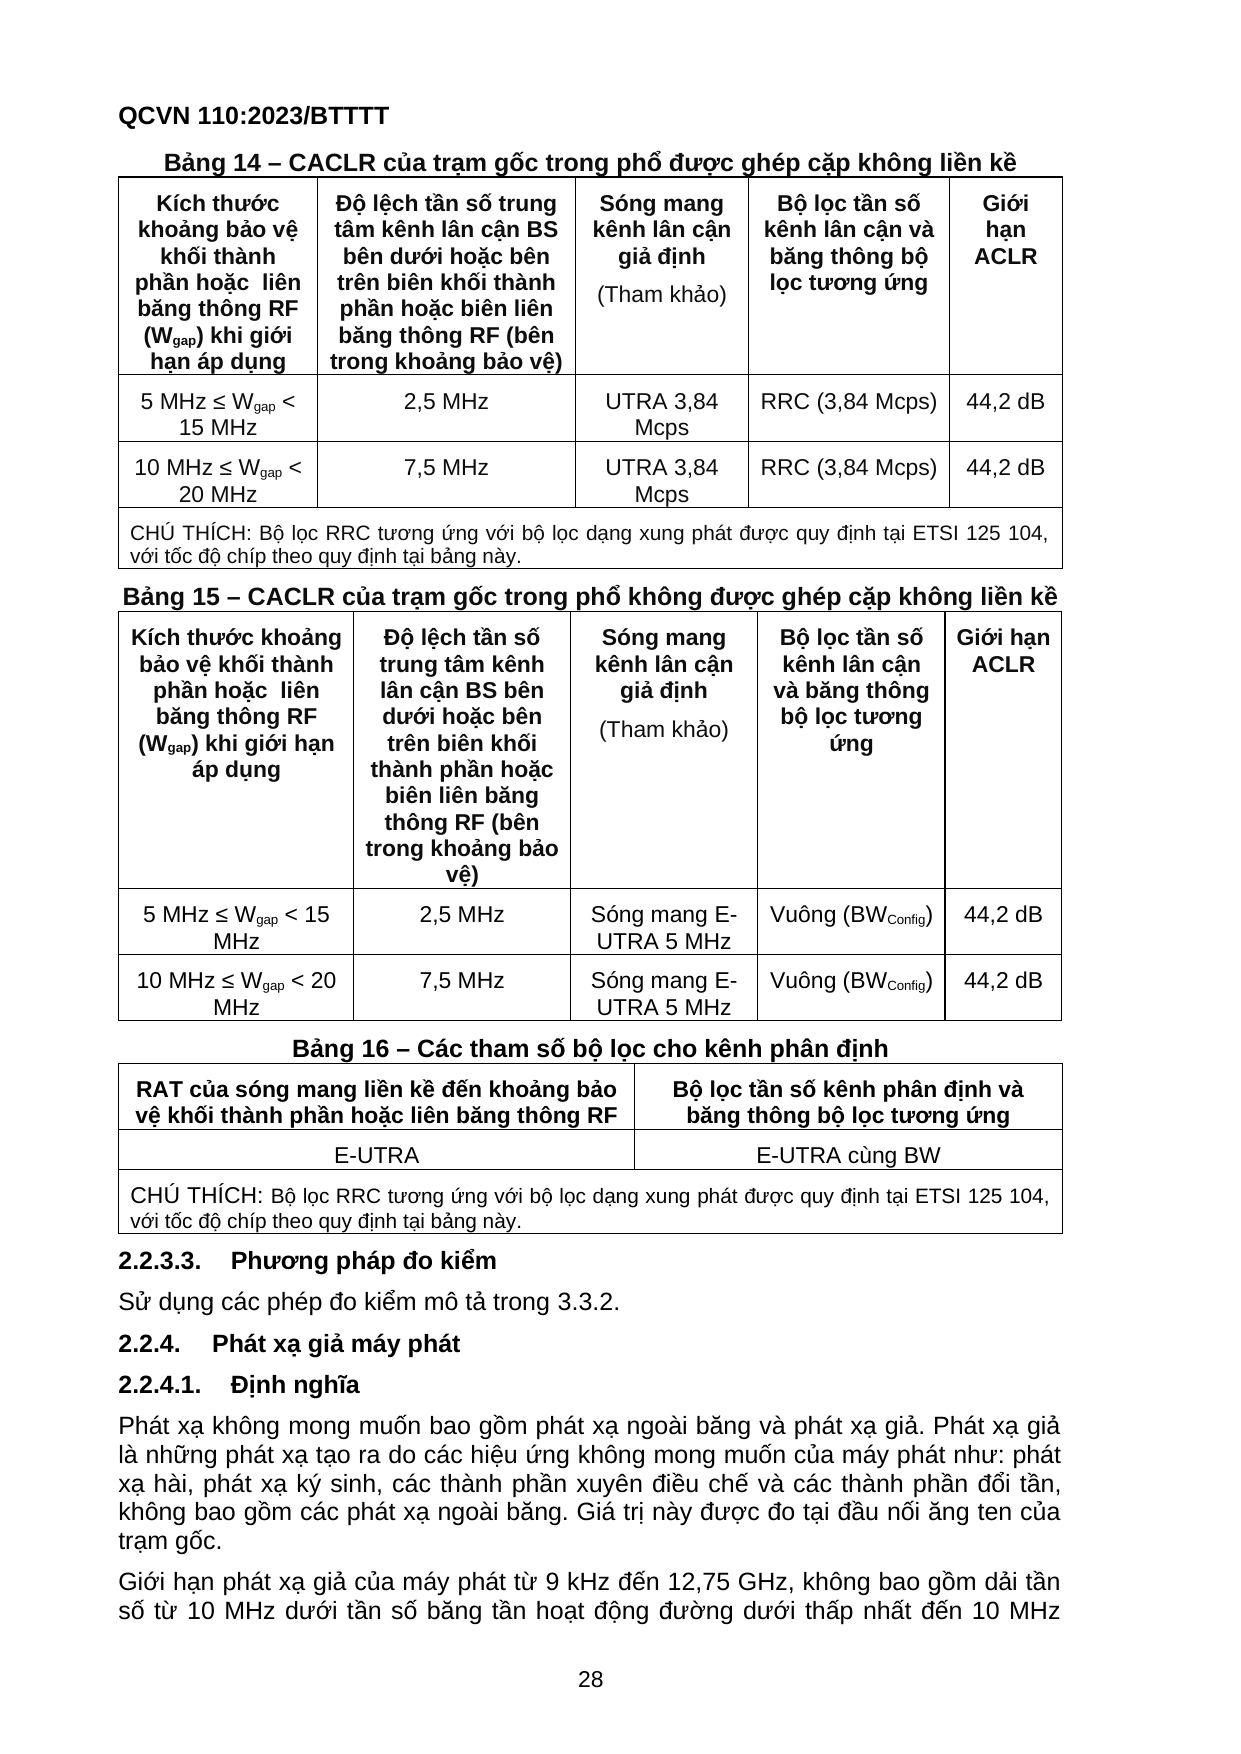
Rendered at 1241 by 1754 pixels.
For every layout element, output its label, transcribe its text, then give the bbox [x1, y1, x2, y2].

table_cell Sóng mang E-UTRA 5 MHz [571, 955, 757, 1020]
table_header Độ lệch tần số trung tâm kênh lân cận BS bên dưới hoặc bên trên biên khối thành phần hoặc biên liên băng thông RF (bên trong khoảng bảo vệ) [354, 612, 570, 888]
table_cell RRC (3,84 Mcps) [749, 375, 949, 441]
table_header Giới hạn ACLR [950, 178, 1062, 374]
text Sử dụng các phép đo kiểm mô tả trong 3.3.2. [118, 1287, 1063, 1316]
text Bảng 14 – CACLR của trạm gốc trong phổ được ghép cặp không liền kề [118, 148, 1063, 176]
table_cell E-UTRA [119, 1130, 634, 1169]
table_header Kích thước khoảng bảo vệ khối thành phần hoặc liên băng thông RF (Wgap) khi giới hạn áp dụng [119, 178, 317, 374]
table_cell 44,2 dB [950, 442, 1062, 507]
subtitle Phát xạ giả máy phát [118, 1328, 1063, 1357]
subtitle Phương pháp đo kiểm [118, 1246, 1063, 1275]
subtitle Định nghĩa [118, 1370, 1063, 1398]
table_header Kích thước khoảng bảo vệ khối thành phần hoặc liên băng thông RF (Wgap) khi giới hạn áp dụng [119, 612, 353, 888]
table_cell 44,2 dB [946, 889, 1061, 954]
table_cell Vuông (BWConfig) [758, 955, 944, 1020]
table_cell Sóng mang E-UTRA 5 MHz [571, 889, 757, 954]
table_cell RRC (3,84 Mcps) [749, 442, 949, 507]
table_header Bộ lọc tần số kênh phân định và băng thông bộ lọc tương ứng [635, 1064, 1062, 1129]
table_cell 5 MHz ≤ Wgap < 15 MHz [119, 375, 317, 441]
table_cell 44,2 dB [950, 375, 1062, 441]
table_cell 5 MHz ≤ Wgap < 15 MHz [119, 889, 353, 954]
table_header Bộ lọc tần số kênh lân cận và băng thông bộ lọc tương ứng [749, 178, 949, 374]
table_header Độ lệch tần số trung tâm kênh lân cận BS bên dưới hoặc bên trên biên khối thành phần hoặc biên liên băng thông RF (bên trong khoảng bảo vệ) [318, 178, 575, 374]
table_cell 7,5 MHz [354, 955, 570, 1020]
table_cell 2,5 MHz [318, 375, 575, 441]
table_cell UTRA 3,84 Mcps [576, 442, 748, 507]
table_cell 10 MHz ≤ Wgap < 20 MHz [119, 955, 353, 1020]
table_cell 44,2 dB [946, 955, 1061, 1020]
text Bảng 16 – Các tham số bộ lọc cho kênh phân định [118, 1034, 1063, 1062]
table_header Giới hạn ACLR [946, 612, 1061, 888]
table_header Bộ lọc tần số kênh lân cận và băng thông bộ lọc tương ứng [758, 612, 944, 888]
table_cell 2,5 MHz [354, 889, 570, 954]
table_cell CHÚ THÍCH: Bộ lọc RRC tương ứng với bộ lọc dạng xung phát được quy định tại ETSI 125 104, với tốc độ chíp theo quy định tại bảng này. [119, 1170, 1062, 1232]
table_cell Vuông (BWConfig) [758, 889, 944, 954]
text Bảng 15 – CACLR của trạm gốc trong phổ không được ghép cặp không liền kề [118, 582, 1063, 611]
table_header RAT của sóng mang liền kề đến khoảng bảo vệ khối thành phần hoặc liên băng thông RF [119, 1064, 634, 1129]
table_cell UTRA 3,84 Mcps [576, 375, 748, 441]
table_cell 7,5 MHz [318, 442, 575, 507]
table_cell 10 MHz ≤ Wgap < 20 MHz [119, 442, 317, 507]
text Phát xạ không mong muốn bao gồm phát xạ ngoài băng và phát xạ giả. Phát xạ giả là những phát xạ tạo ra do các hiệu ứng không mong muốn của máy phát như: phát xạ hài, phát xạ ký sinh, các thành phần xuyên điều chế và các thành phần đổi tần, không bao gồm các phát xạ ngoài băng. Giá trị này được đo tại đầu nối ăng ten của trạm gốc. [118, 1411, 1063, 1555]
table_cell CHÚ THÍCH: Bộ lọc RRC tương ứng với bộ lọc dạng xung phát được quy định tại ETSI 125 104, với tốc độ chíp theo quy định tại bảng này. [119, 508, 1062, 568]
table_header Sóng mang kênh lân cận giả định (Tham khảo) [571, 612, 757, 888]
table_cell E-UTRA cùng BW [635, 1130, 1062, 1169]
table_header Sóng mang kênh lân cận giả định (Tham khảo) [576, 178, 748, 374]
